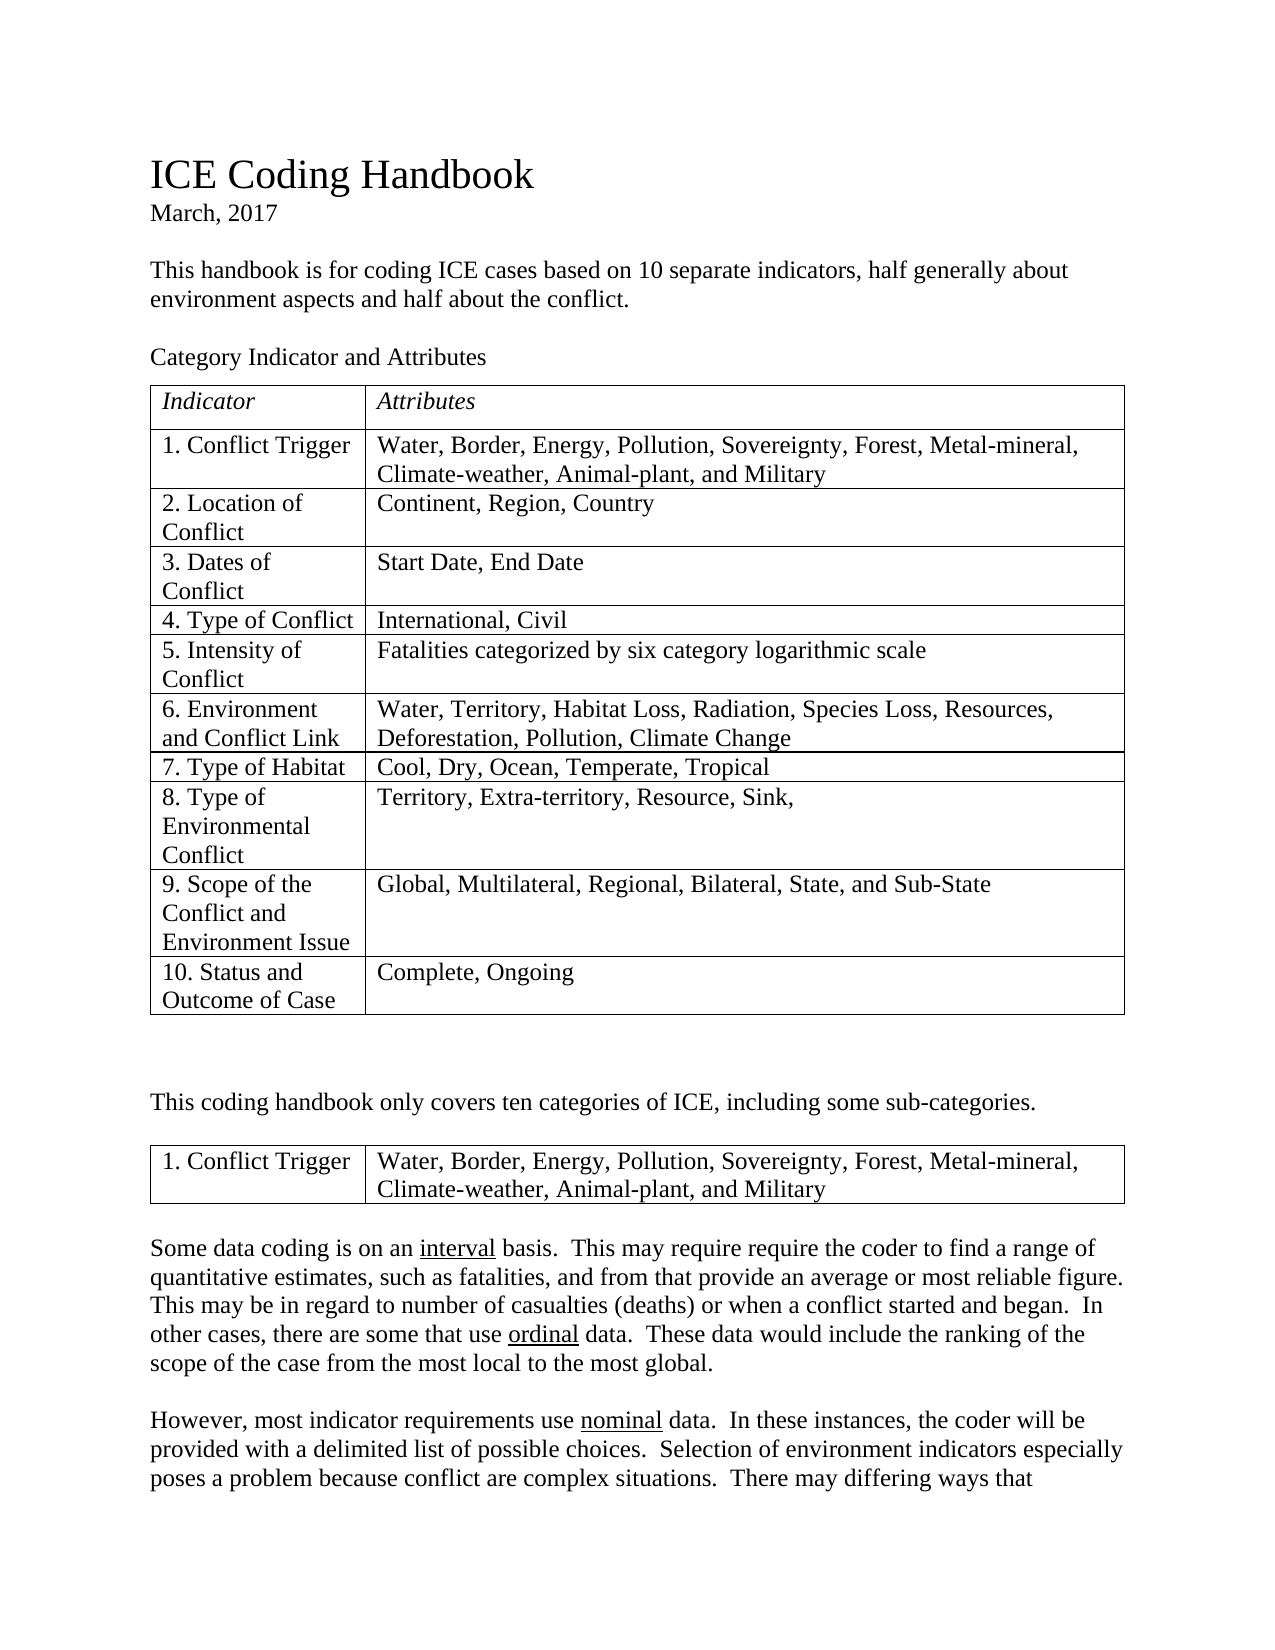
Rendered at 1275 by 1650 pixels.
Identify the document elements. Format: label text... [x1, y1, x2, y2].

text This handbook is for coding ICE cases based on 10 separate indicators, half generally about environment aspects and half about the conflict. [150, 255, 1125, 313]
text This coding handbook only covers ten categories of ICE, including some sub-categories. [150, 1087, 1125, 1116]
table_cell 2. Location of Conflict [151, 489, 365, 546]
table_cell 5. Intensity of Conflict [151, 635, 365, 693]
table_cell Global, Multilateral, Regional, Bilateral, State, and Sub-State [366, 870, 1124, 956]
table_cell 9. Scope of the Conflict and Environment Issue [151, 870, 365, 956]
text Some data coding is on an interval basis. This may require require the coder to find a range of quantitative estimates, such as fatalities, and from that provide an average or most reliable figure. This may be in regard to number of casualties (deaths) or when a conflict started and began. In other cases, there are some that use ordinal data. These data would include the ranking of the scope of the case from the most local to the most global. [150, 1233, 1125, 1377]
table_header Attributes [366, 386, 1124, 429]
table_cell Territory, Extra-territory, Resource, Sink, [366, 782, 1124, 868]
table_cell 8. Type of Environmental Conflict [151, 782, 365, 868]
table_cell 1. Conflict Trigger [151, 430, 365, 487]
text March, 2017 [150, 198, 1125, 227]
table_cell Water, Border, Energy, Pollution, Sovereignty, Forest, Metal-mineral, Climate-weather, Animal-plant, and Military [366, 430, 1124, 487]
table_cell Water, Territory, Habitat Loss, Radiation, Species Loss, Resources, Deforestation, Pollution, Climate Change [366, 694, 1124, 751]
table_cell Start Date, End Date [366, 547, 1124, 604]
table_cell International, Civil [366, 606, 1124, 634]
table_cell 10. Status and Outcome of Case [151, 957, 365, 1014]
text Category Indicator and Attributes [150, 342, 1125, 370]
table_cell Cool, Dry, Ocean, Temperate, Tropical [366, 753, 1124, 781]
table_header 1. Conflict Trigger [151, 1146, 365, 1203]
table_cell Continent, Region, Country [366, 489, 1124, 546]
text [150, 1406, 1125, 1492]
table_cell Complete, Ongoing [366, 957, 1124, 1014]
table_cell 4. Type of Conflict [151, 606, 365, 634]
text ICE Coding Handbook [150, 150, 1125, 198]
table_cell 6. Environment and Conflict Link [151, 694, 365, 751]
table_header Indicator [151, 386, 365, 429]
table_cell 3. Dates of Conflict [151, 547, 365, 604]
table_cell 7. Type of Habitat [151, 753, 365, 781]
table_cell Fatalities categorized by six category logarithmic scale [366, 635, 1124, 693]
table_header Water, Border, Energy, Pollution, Sovereignty, Forest, Metal-mineral, Climate-weather, Animal-plant, and Military [366, 1146, 1124, 1203]
